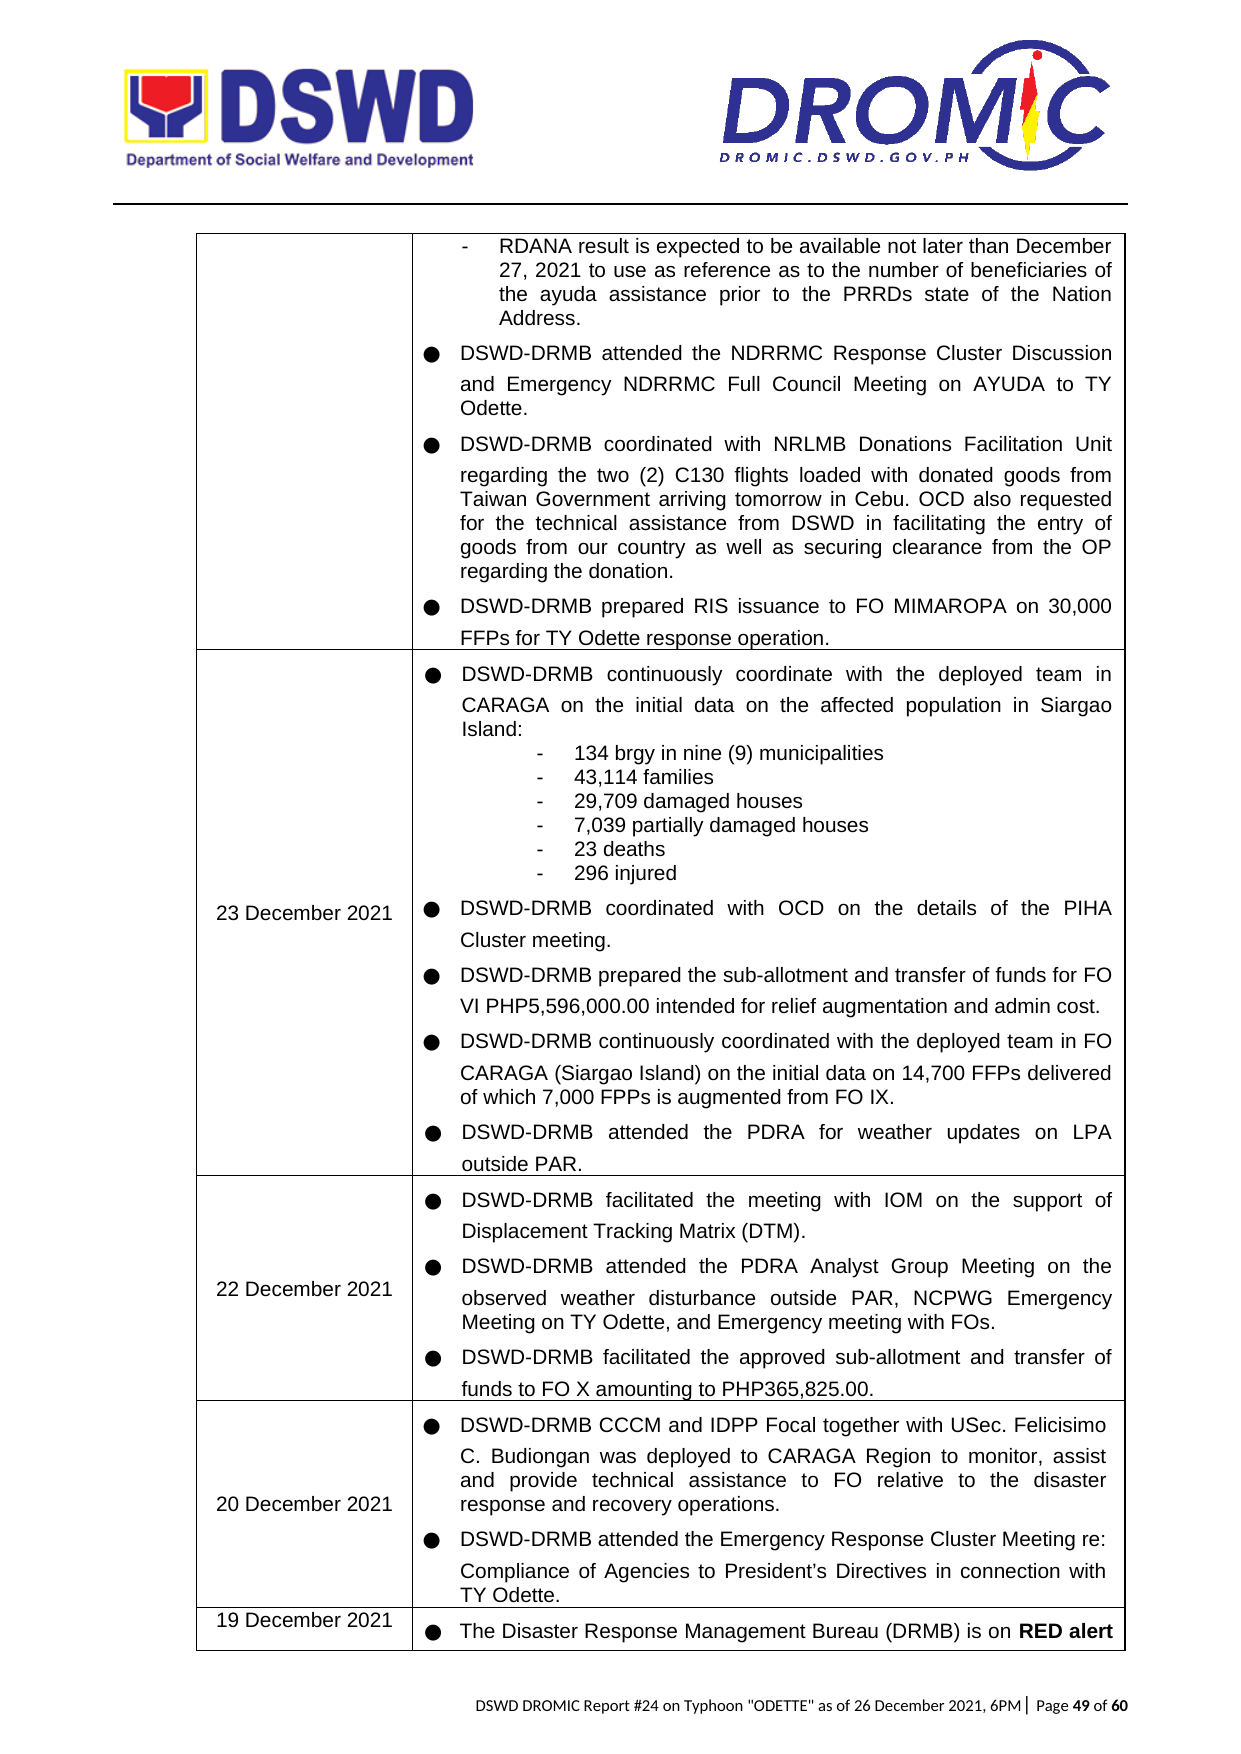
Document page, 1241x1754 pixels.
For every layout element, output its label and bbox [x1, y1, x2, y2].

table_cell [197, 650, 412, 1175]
picture [676, 39, 1149, 171]
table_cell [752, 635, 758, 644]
picture [112, 65, 487, 173]
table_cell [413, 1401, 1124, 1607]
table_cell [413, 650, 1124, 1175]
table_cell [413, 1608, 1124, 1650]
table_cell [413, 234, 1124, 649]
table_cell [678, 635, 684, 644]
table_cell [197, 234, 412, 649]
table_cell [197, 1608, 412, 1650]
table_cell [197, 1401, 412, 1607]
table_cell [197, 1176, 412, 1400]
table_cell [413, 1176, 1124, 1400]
